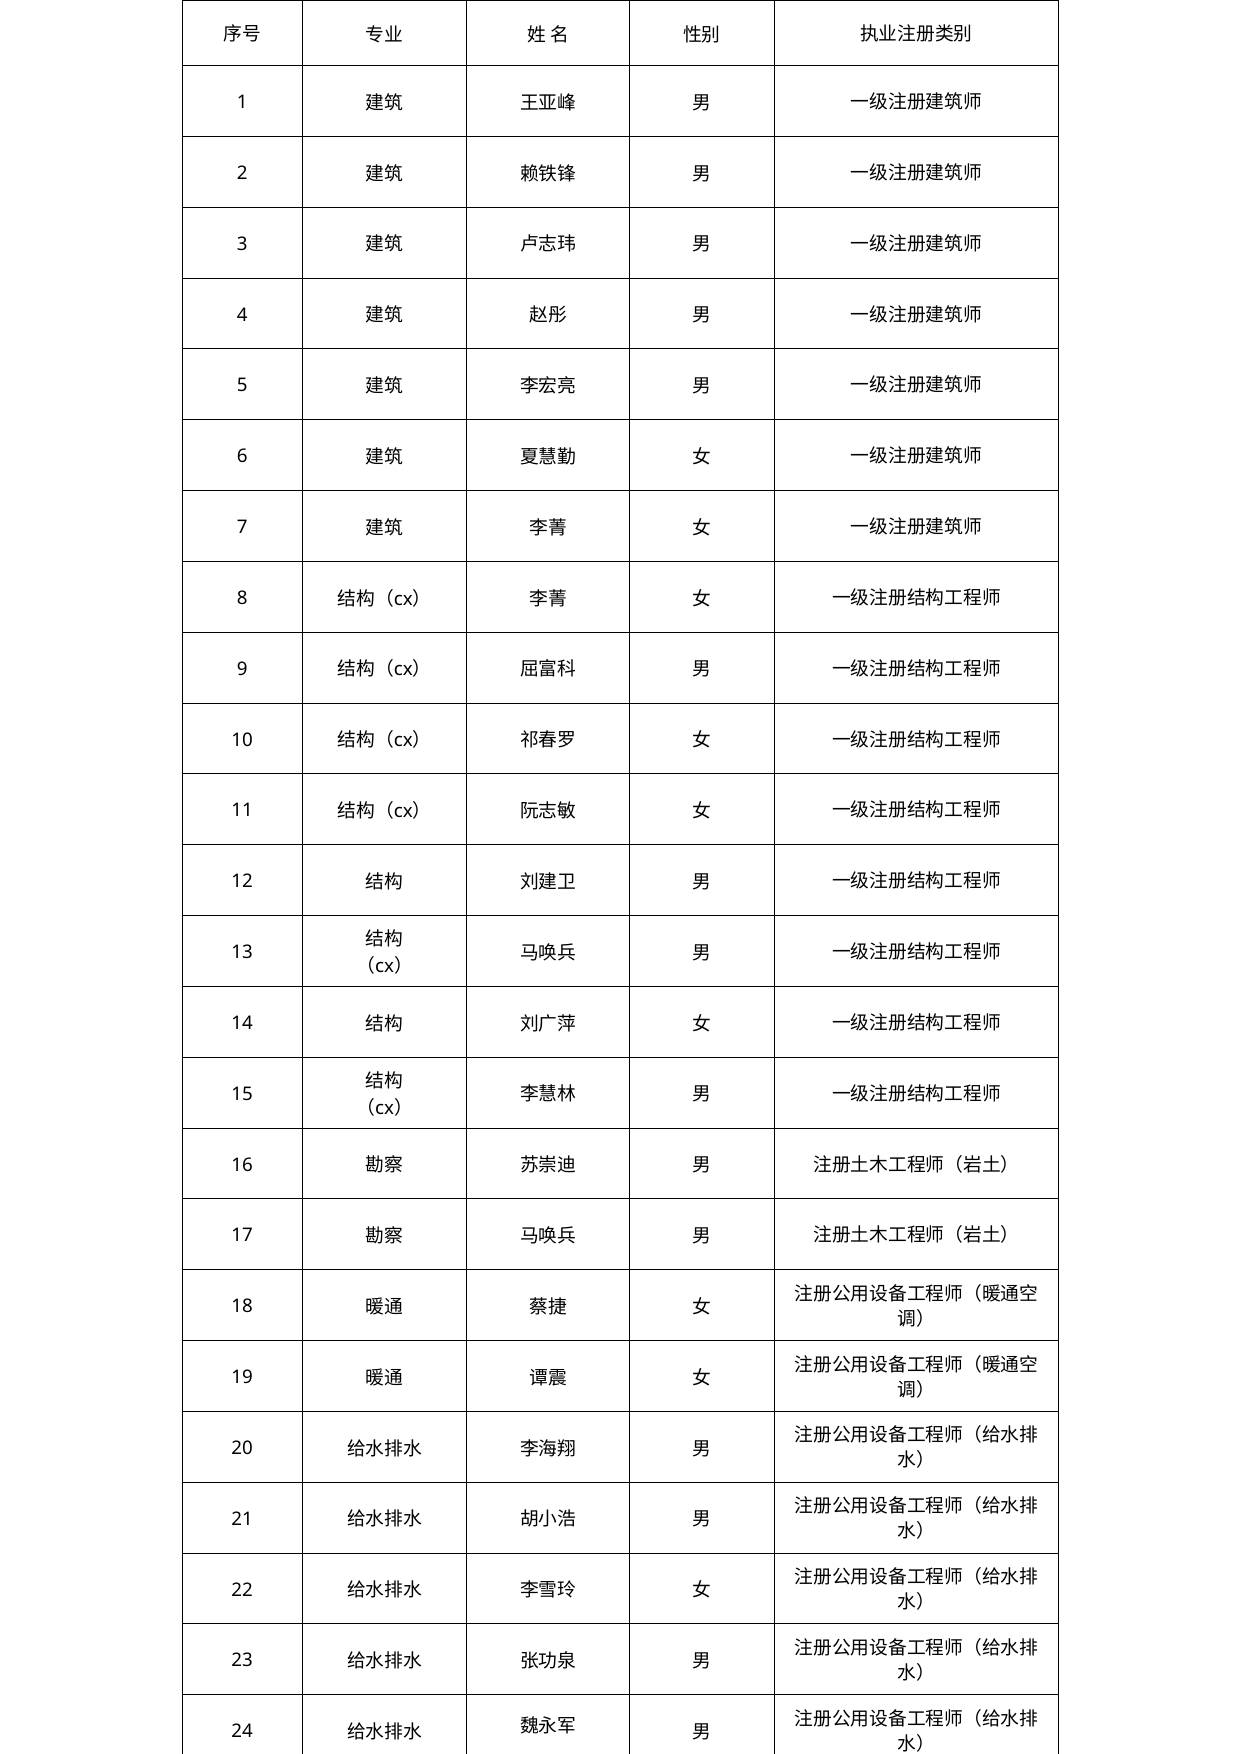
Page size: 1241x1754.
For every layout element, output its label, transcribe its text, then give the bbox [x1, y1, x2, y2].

table_cell 暖通 [303, 1341, 466, 1411]
table_cell 9 [183, 633, 302, 702]
table_cell 结构 （cx） [303, 916, 466, 986]
table_cell 4 [183, 279, 302, 348]
table_cell 祁春罗 [467, 704, 629, 773]
table_cell 男 [630, 208, 774, 277]
table_cell 11 [183, 774, 302, 844]
table_cell 一级注册结构工程师 [775, 1058, 1058, 1127]
table_cell 刘广萍 [467, 987, 629, 1057]
table_cell 注册公用设备工程师（给水排水） [775, 1554, 1058, 1623]
table_cell 给水排水 [303, 1483, 466, 1552]
table_cell 6 [183, 420, 302, 490]
table_cell 马唤兵 [467, 916, 629, 986]
table_cell 结构（cx） [303, 633, 466, 702]
table_cell 阮志敏 [467, 774, 629, 844]
table_cell 14 [183, 987, 302, 1057]
table_cell 建筑 [303, 420, 466, 490]
table_cell 李宏亮 [467, 349, 629, 419]
table_cell 女 [630, 562, 774, 632]
table_cell 16 [183, 1129, 302, 1198]
table_cell 李海翔 [467, 1412, 629, 1482]
table_cell 注册土木工程师（岩土） [775, 1199, 1058, 1269]
table_cell 22 [183, 1554, 302, 1623]
table_cell 注册公用设备工程师（给水排水） [775, 1412, 1058, 1482]
table_cell 女 [630, 420, 774, 490]
table_cell 一级注册建筑师 [775, 208, 1058, 277]
table_cell 苏崇迪 [467, 1129, 629, 1198]
table_cell 女 [630, 1270, 774, 1340]
table_cell 给水排水 [303, 1412, 466, 1482]
table_cell 1 [183, 66, 302, 136]
table_cell 给水排水 [303, 1554, 466, 1623]
table_header 姓 名 [467, 1, 629, 65]
table_cell 女 [630, 704, 774, 773]
table_header 执业注册类别 [775, 1, 1058, 65]
table_cell 注册公用设备工程师（暖通空调） [775, 1341, 1058, 1411]
table_cell 注册公用设备工程师（给水排水） [775, 1624, 1058, 1694]
table_cell 15 [183, 1058, 302, 1127]
table_cell 8 [183, 562, 302, 632]
table_cell 胡小浩 [467, 1483, 629, 1552]
table_cell 男 [630, 279, 774, 348]
table_cell 一级注册建筑师 [775, 420, 1058, 490]
table_cell 一级注册结构工程师 [775, 987, 1058, 1057]
table_cell 魏永军 [467, 1695, 629, 1754]
table_cell 男 [630, 1199, 774, 1269]
table_cell 建筑 [303, 208, 466, 277]
table_cell 结构 [303, 987, 466, 1057]
table_cell 17 [183, 1199, 302, 1269]
table_cell 5 [183, 349, 302, 419]
table_cell 一级注册结构工程师 [775, 916, 1058, 986]
table_cell 23 [183, 1624, 302, 1694]
table_cell 刘建卫 [467, 845, 629, 915]
table_cell 李雪玲 [467, 1554, 629, 1623]
table_cell 王亚峰 [467, 66, 629, 136]
table_cell 男 [630, 845, 774, 915]
table_cell 李菁 [467, 562, 629, 632]
table_cell 一级注册建筑师 [775, 491, 1058, 561]
table_cell 赖铁锋 [467, 137, 629, 207]
table_cell 张功泉 [467, 1624, 629, 1694]
table_cell 20 [183, 1412, 302, 1482]
table_cell 一级注册结构工程师 [775, 845, 1058, 915]
table_cell 女 [630, 774, 774, 844]
table_cell 10 [183, 704, 302, 773]
table_cell 马唤兵 [467, 1199, 629, 1269]
table_cell 结构 （cx） [303, 1058, 466, 1127]
table_cell 12 [183, 845, 302, 915]
table_cell 一级注册结构工程师 [775, 633, 1058, 702]
table_cell 一级注册结构工程师 [775, 704, 1058, 773]
table_cell 女 [630, 1341, 774, 1411]
table_cell 卢志玮 [467, 208, 629, 277]
table_cell 勘察 [303, 1199, 466, 1269]
table_cell 7 [183, 491, 302, 561]
table_cell 女 [630, 987, 774, 1057]
table_cell 男 [630, 1624, 774, 1694]
table_cell 建筑 [303, 137, 466, 207]
table_cell 结构（cx） [303, 774, 466, 844]
table_cell 勘察 [303, 1129, 466, 1198]
table_cell 夏慧勤 [467, 420, 629, 490]
table_cell 一级注册建筑师 [775, 137, 1058, 207]
table_cell 男 [630, 633, 774, 702]
table_cell 男 [630, 66, 774, 136]
table_cell 一级注册建筑师 [775, 279, 1058, 348]
table_header 性别 [630, 1, 774, 65]
table_cell 屈富科 [467, 633, 629, 702]
table_cell 男 [630, 1412, 774, 1482]
table_cell 谭震 [467, 1341, 629, 1411]
table_header 序号 [183, 1, 302, 65]
table_cell 给水排水 [303, 1695, 466, 1754]
table_cell 一级注册建筑师 [775, 349, 1058, 419]
table_cell 注册公用设备工程师（给水排水） [775, 1483, 1058, 1552]
table_cell 给水排水 [303, 1624, 466, 1694]
table_cell 一级注册结构工程师 [775, 562, 1058, 632]
table_cell 蔡捷 [467, 1270, 629, 1340]
table_cell 女 [630, 491, 774, 561]
table_cell 李菁 [467, 491, 629, 561]
table_cell 女 [630, 1554, 774, 1623]
table_cell 24 [183, 1695, 302, 1754]
table_cell 男 [630, 916, 774, 986]
table_cell 男 [630, 349, 774, 419]
table_cell 2 [183, 137, 302, 207]
table_cell 建筑 [303, 279, 466, 348]
table_cell 注册公用设备工程师（给水排水） [775, 1695, 1058, 1754]
table_cell 13 [183, 916, 302, 986]
table_cell 男 [630, 137, 774, 207]
table_cell 21 [183, 1483, 302, 1552]
table_cell 建筑 [303, 66, 466, 136]
table_cell 男 [630, 1483, 774, 1552]
table_cell 注册土木工程师（岩土） [775, 1129, 1058, 1198]
table_cell 男 [630, 1695, 774, 1754]
table_header 专业 [303, 1, 466, 65]
table_cell 结构 [303, 845, 466, 915]
table_cell 暖通 [303, 1270, 466, 1340]
table_cell 李慧林 [467, 1058, 629, 1127]
table_cell 建筑 [303, 349, 466, 419]
table_cell 19 [183, 1341, 302, 1411]
table_cell 结构（cx） [303, 704, 466, 773]
table_cell 一级注册建筑师 [775, 66, 1058, 136]
table_cell 结构（cx） [303, 562, 466, 632]
table_cell 一级注册结构工程师 [775, 774, 1058, 844]
table_cell 男 [630, 1058, 774, 1127]
table_cell 3 [183, 208, 302, 277]
table_cell 18 [183, 1270, 302, 1340]
table_cell 赵彤 [467, 279, 629, 348]
table_cell 男 [630, 1129, 774, 1198]
table_cell 建筑 [303, 491, 466, 561]
table_cell 注册公用设备工程师（暖通空调） [775, 1270, 1058, 1340]
